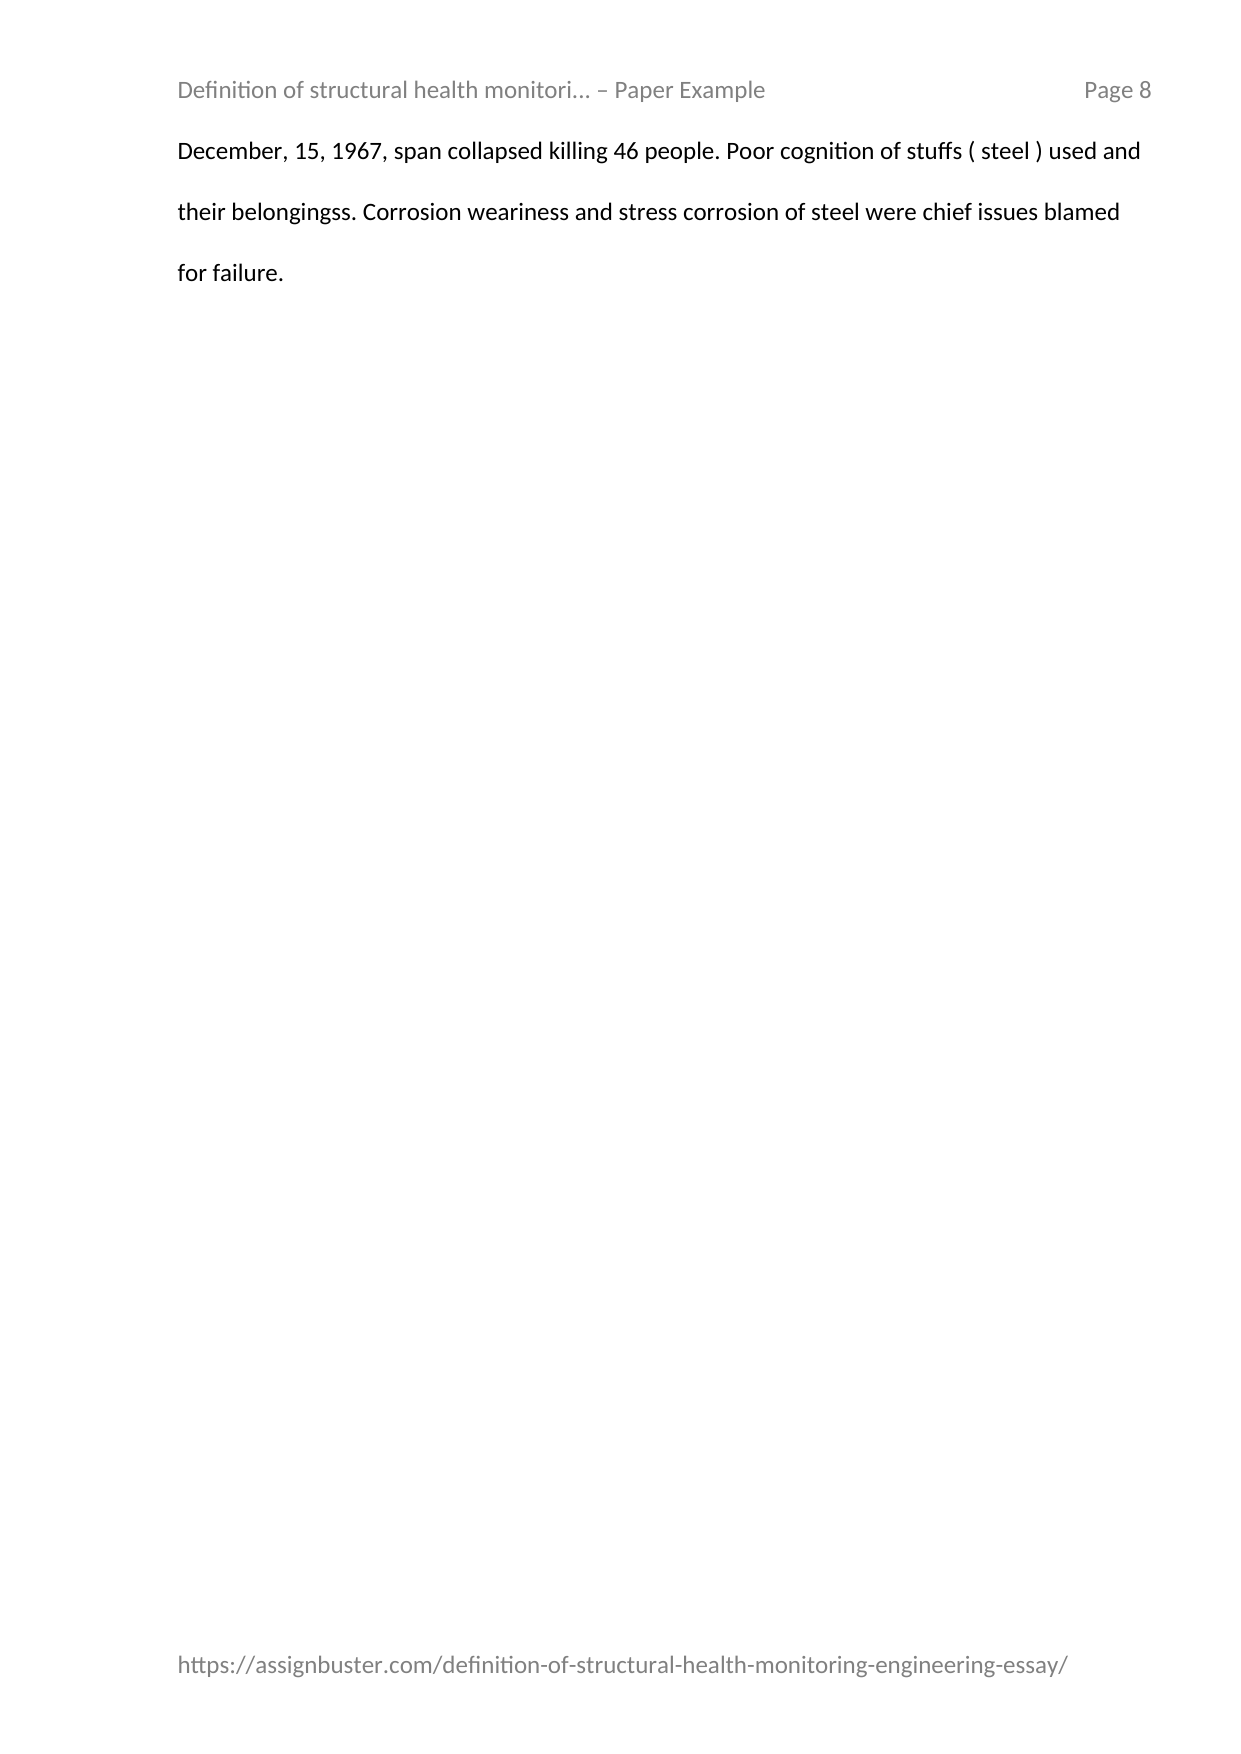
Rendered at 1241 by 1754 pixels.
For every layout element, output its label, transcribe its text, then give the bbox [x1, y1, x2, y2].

text December, 15, 1967, span collapsed killing 46 people. Poor cognition of stuffs ( steel ) used and their belongingss. Corrosion weariness and stress corrosion of steel were chief issues blamed for failure. [177, 135, 1152, 287]
